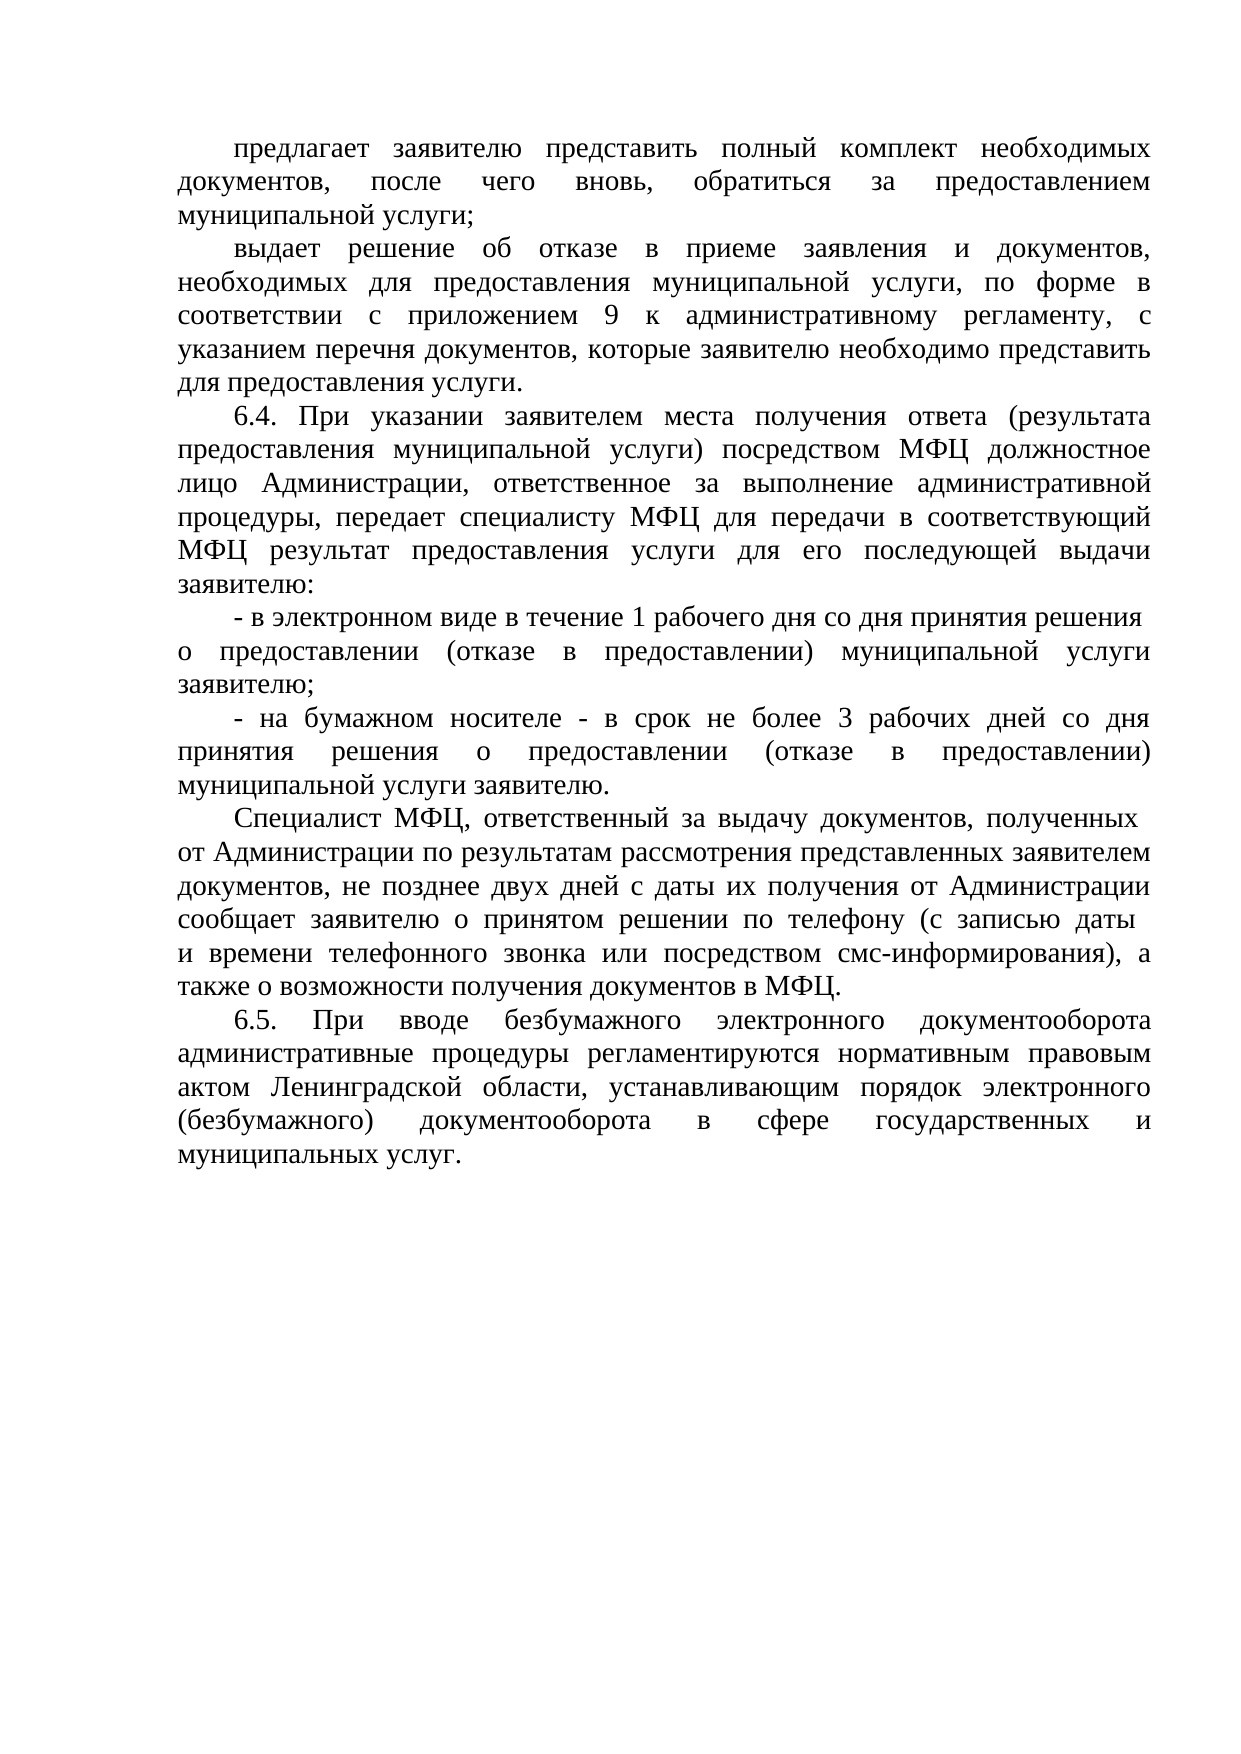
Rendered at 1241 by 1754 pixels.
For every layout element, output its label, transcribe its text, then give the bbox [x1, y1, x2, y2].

text 6.5. При вводе безбумажного электронного документооборота административные процедуры регламентируются нормативным правовым актом Ленинградской области, устанавливающим порядок электронного (безбумажного) документооборота в сфере государственных и муниципальных услуг. [177, 1002, 1152, 1169]
text - в электронном виде в течение 1 рабочего дня со дня принятия решения о предоставлении (отказе в предоставлении) муниципальной услуги заявителю; [177, 599, 1152, 700]
text 6.4. При указании заявителем места получения ответа (результата предоставления муниципальной услуги) посредством МФЦ должностное лицо Администрации, ответственное за выполнение административной процедуры, передает специалисту МФЦ для передачи в соответствующий МФЦ результат предоставления услуги для его последующей выдачи заявителю: [177, 398, 1152, 599]
text предлагает заявителю представить полный комплект необходимых документов, после чего вновь, обратиться за предоставлением муниципальной услуги; [177, 130, 1152, 230]
text Специалист МФЦ, ответственный за выдачу документов, полученных от Администрации по результатам рассмотрения представленных заявителем документов, не позднее двух дней с даты их получения от Администрации сообщает заявителю о принятом решении по телефону (с записью даты и времени телефонного звонка или посредством смс-информирования), а также о возможности получения документов в МФЦ. [177, 801, 1152, 1002]
text выдает решение об отказе в приеме заявления и документов, необходимых для предоставления муниципальной услуги, по форме в соответствии с приложением 9 к административному регламенту, с указанием перечня документов, которые заявителю необходимо представить для предоставления услуги. [177, 230, 1152, 398]
text - на бумажном носителе - в срок не более 3 рабочих дней со дня принятия решения о предоставлении (отказе в предоставлении) муниципальной услуги заявителю. [177, 700, 1152, 801]
